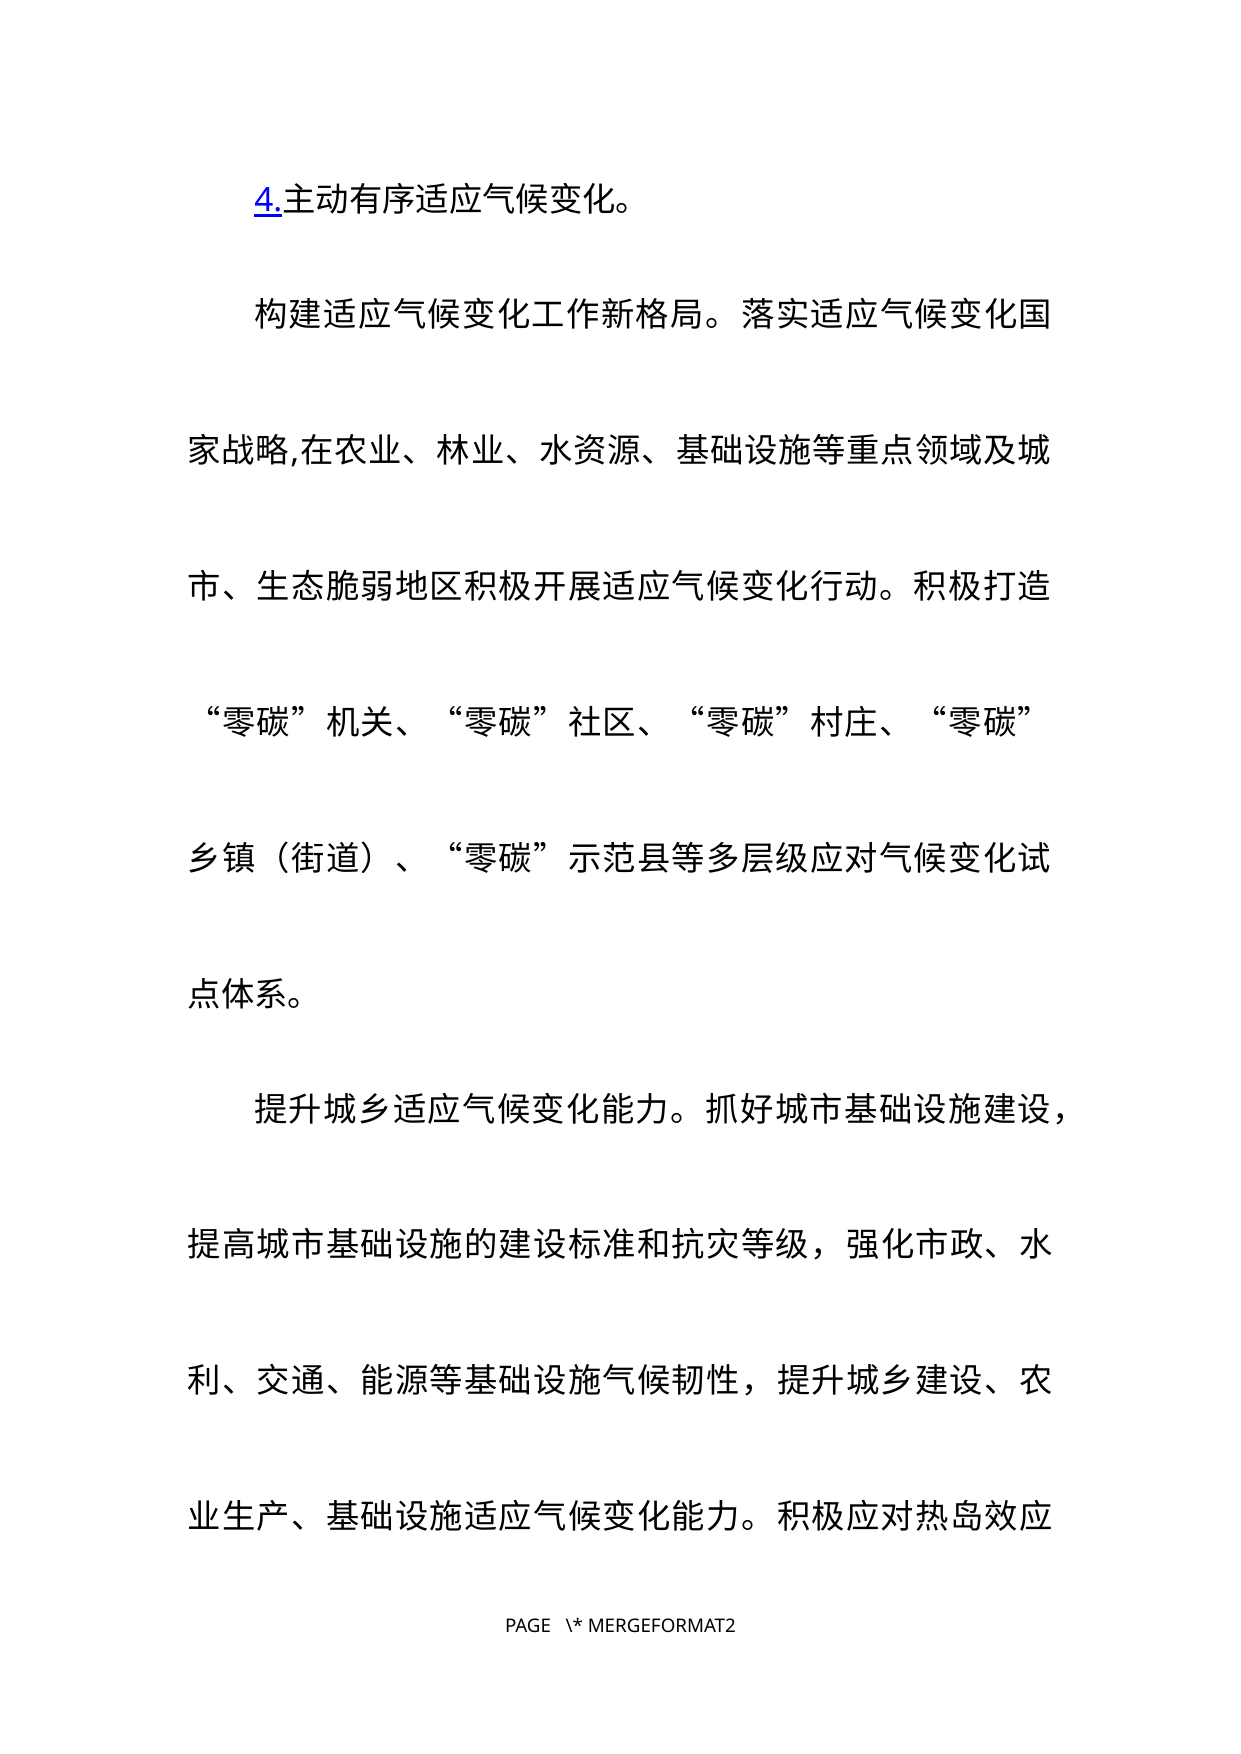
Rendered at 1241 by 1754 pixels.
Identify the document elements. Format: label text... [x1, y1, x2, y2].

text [187, 1061, 1053, 1559]
text 4.主动有序适应气候变化。 [187, 152, 1053, 243]
text 构建适应气候变化工作新格局。落实适应气候变化国家战略,在农业、林业、水资源、基础设施等重点领域及城市、生态脆弱地区积极开展适应气候变化行动。积极打造“零碳”机关、“零碳”社区、“零碳”村庄、“零碳”乡镇（街道）、“零碳”示范县等多层级应对气候变化试点体系。 [187, 267, 1053, 1037]
